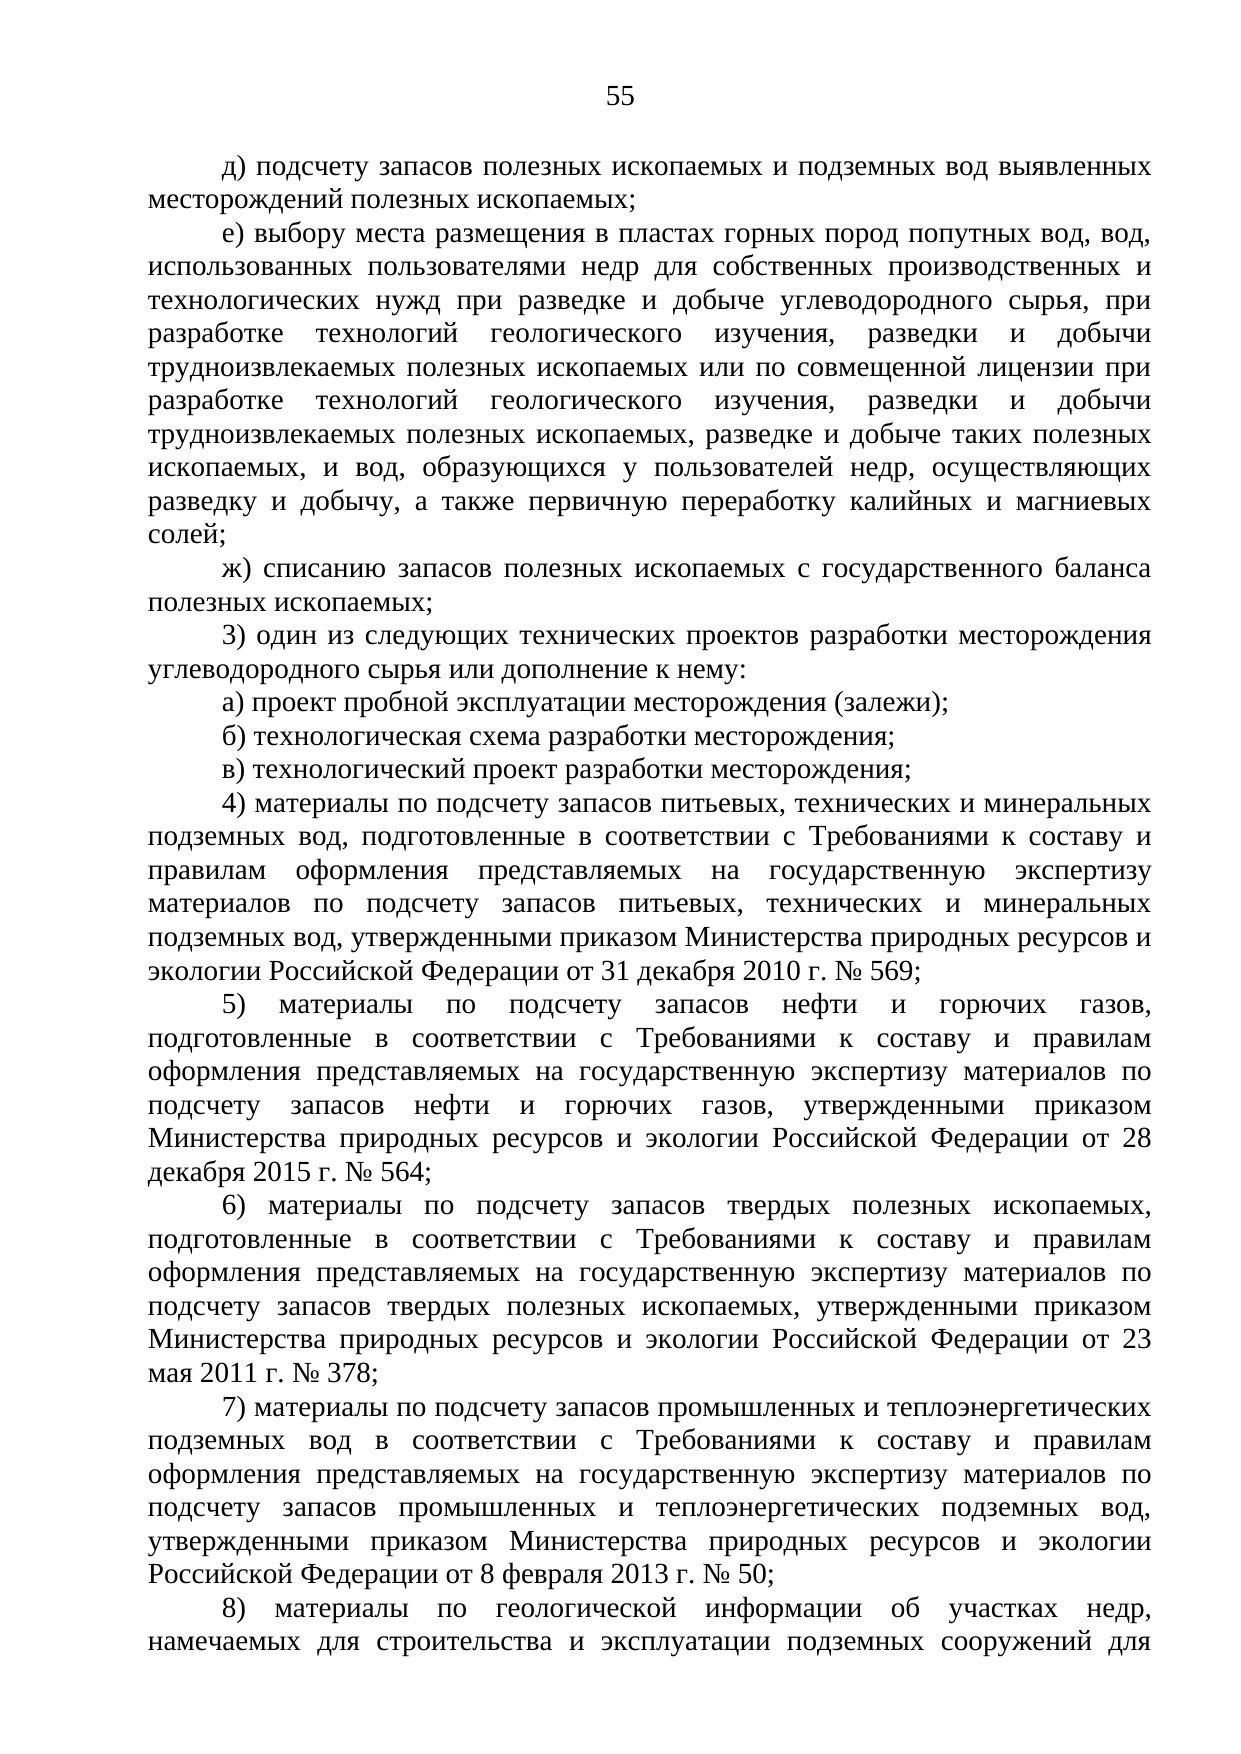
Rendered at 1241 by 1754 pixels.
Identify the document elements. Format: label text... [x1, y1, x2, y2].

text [148, 1590, 1152, 1657]
text 3) один из следующих технических проектов разработки месторождения углеводородного сырья или дополнение к нему: [148, 617, 1152, 684]
text 4) материалы по подсчету запасов питьевых, технических и минеральных подземных вод, подготовленные в соответствии с Требованиями к составу и правилам оформления представляемых на государственную экспертизу материалов по подсчету запасов питьевых, технических и минеральных подземных вод, утвержденными приказом Министерства природных ресурсов и экологии Российской Федерации от 31 декабря 2010 г. № 569; [148, 785, 1152, 986]
text в) технологический проект разработки месторождения; [148, 751, 1152, 785]
text 5) материалы по подсчету запасов нефти и горючих газов, подготовленные в соответствии с Требованиями к составу и правилам оформления представляемых на государственную экспертизу материалов по подсчету запасов нефти и горючих газов, утвержденными приказом Министерства природных ресурсов и экологии Российской Федерации от 28 декабря 2015 г. № 564; [148, 986, 1152, 1187]
text 6) материалы по подсчету запасов твердых полезных ископаемых, подготовленные в соответствии с Требованиями к составу и правилам оформления представляемых на государственную экспертизу материалов по подсчету запасов твердых полезных ископаемых, утвержденными приказом Министерства природных ресурсов и экологии Российской Федерации от 23 мая 2011 г. № 378; [148, 1187, 1152, 1389]
text д) подсчету запасов полезных ископаемых и подземных вод выявленных месторождений полезных ископаемых; [148, 148, 1152, 215]
text е) выбору места размещения в пластах горных пород попутных вод, вод, использованных пользователями недр для собственных производственных и технологических нужд при разведке и добыче углеводородного сырья, при разработке технологий геологического изучения, разведки и добычи трудноизвлекаемых полезных ископаемых или по совмещенной лицензии при разработке технологий геологического изучения, разведки и добычи трудноизвлекаемых полезных ископаемых, разведке и добыче таких полезных ископаемых, и вод, образующихся у пользователей недр, осуществляющих разведку и добычу, а также первичную переработку калийных и магниевых солей; [148, 215, 1152, 550]
text ж) списанию запасов полезных ископаемых с государственного баланса полезных ископаемых; [148, 550, 1152, 617]
text 7) материалы по подсчету запасов промышленных и теплоэнергетических подземных вод в соответствии с Требованиями к составу и правилам оформления представляемых на государственную экспертизу материалов по подсчету запасов промышленных и теплоэнергетических подземных вод, утвержденными приказом Министерства природных ресурсов и экологии Российской Федерации от 8 февраля 2013 г. № 50; [148, 1389, 1152, 1590]
text а) проект пробной эксплуатации месторождения (залежи); [148, 684, 1152, 718]
text б) технологическая схема разработки месторождения; [148, 718, 1152, 751]
